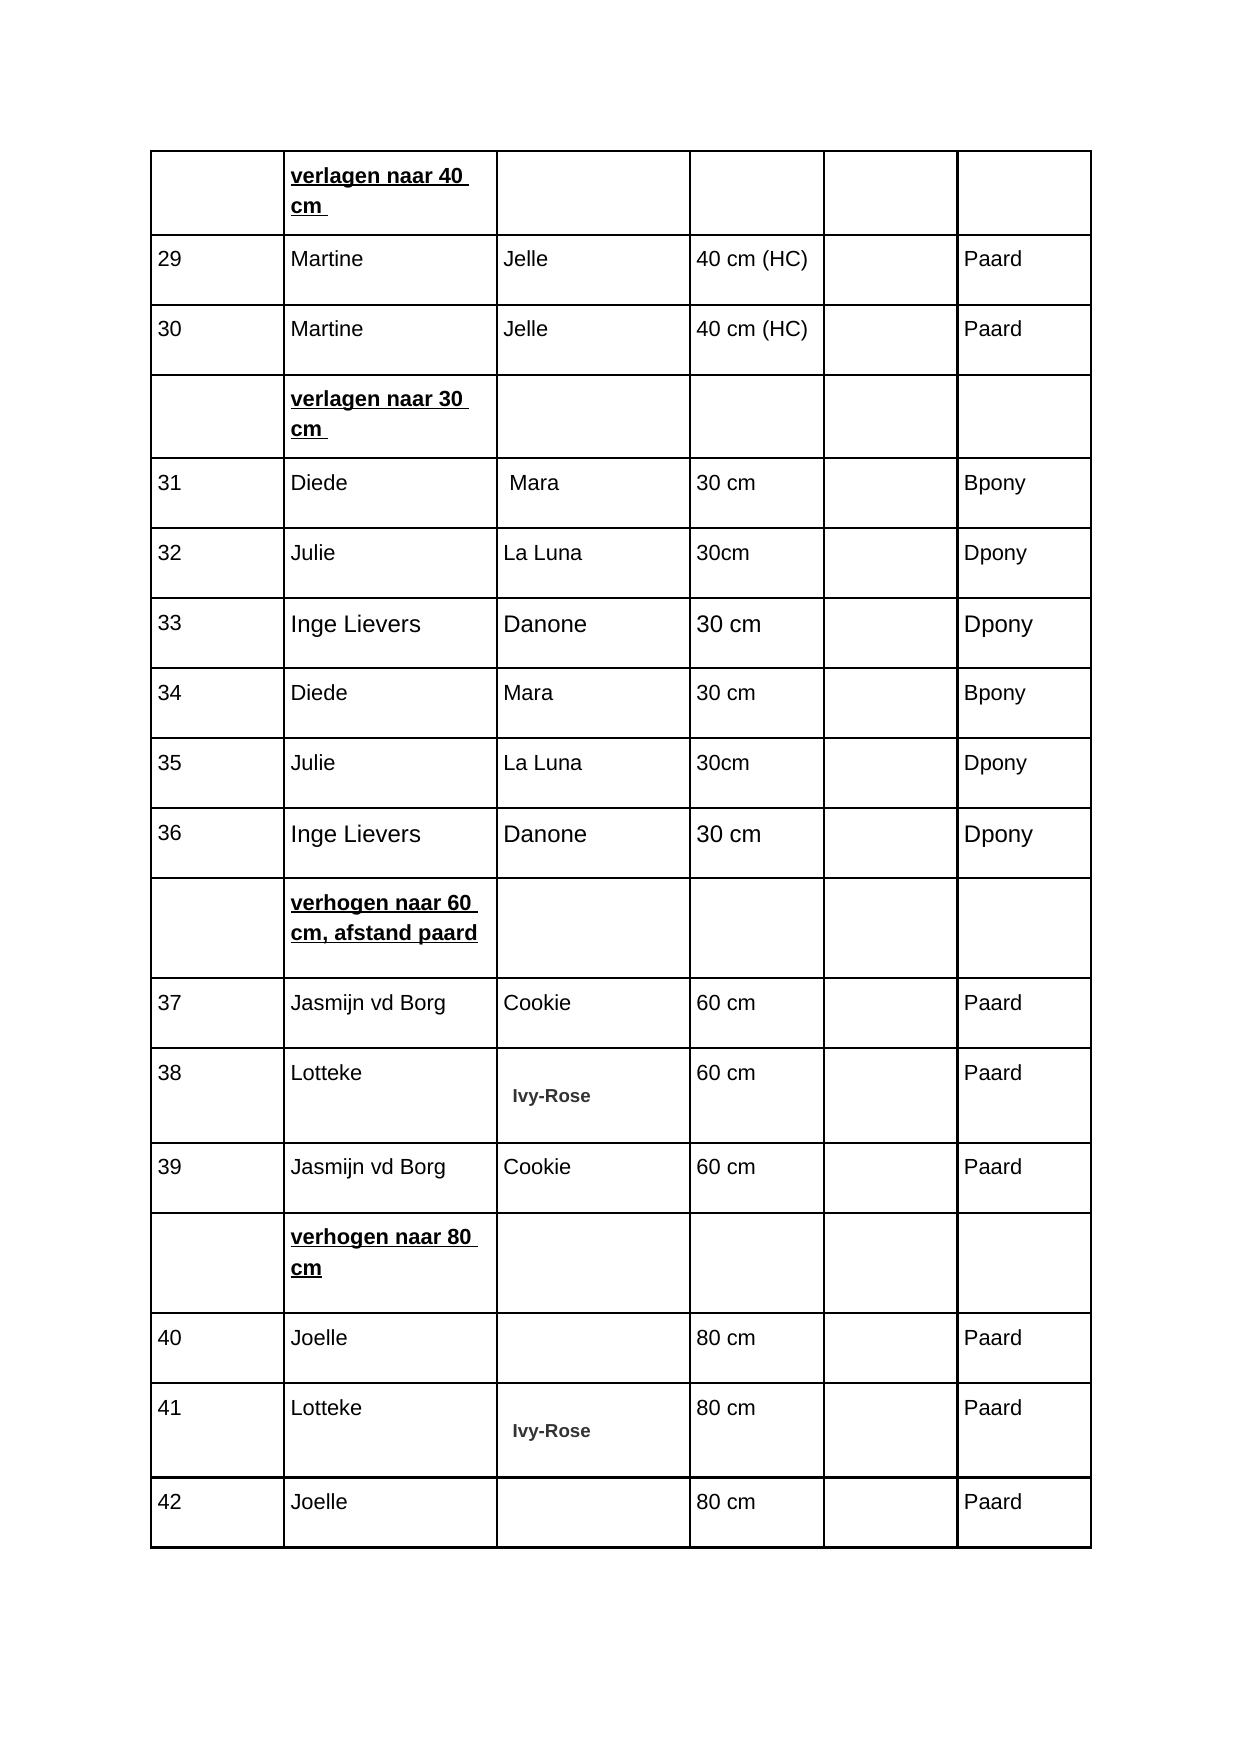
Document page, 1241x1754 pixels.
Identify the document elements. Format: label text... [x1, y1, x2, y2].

table_cell 30 cm [691, 669, 823, 737]
table_cell Paard [959, 1144, 1090, 1212]
table_cell [825, 1214, 956, 1312]
table_cell [959, 376, 1090, 457]
table_cell [825, 376, 956, 457]
table_cell 30 cm [691, 599, 823, 667]
table_cell 36 [152, 809, 283, 877]
table_cell [825, 1049, 956, 1142]
table_cell 60 cm [691, 979, 823, 1047]
table_cell 33 [152, 599, 283, 667]
table_cell Paard [959, 1314, 1090, 1382]
table_cell Martine [285, 236, 496, 303]
table_cell 60 cm [691, 1144, 823, 1212]
table_cell Inge Lievers [285, 809, 496, 877]
table_cell Martine [285, 306, 496, 373]
table_cell verlagen naar 40 cm [285, 152, 496, 233]
table_cell verlagen naar 30 cm [285, 376, 496, 457]
table_cell Mara [498, 459, 689, 527]
table_cell La Luna [498, 739, 689, 807]
table_cell [498, 152, 689, 233]
table_cell [825, 979, 956, 1047]
table_cell Jasmijn vd Borg [285, 1144, 496, 1212]
table_cell 30 [152, 306, 283, 373]
table_cell [825, 152, 956, 233]
table_cell [152, 376, 283, 457]
table_cell [498, 1214, 689, 1312]
table_cell [825, 306, 956, 373]
table_cell Julie [285, 529, 496, 597]
table_cell Dpony [959, 529, 1090, 597]
table_cell [691, 1214, 823, 1312]
table_cell [498, 376, 689, 457]
table_cell [825, 1314, 956, 1382]
table_cell 30 cm [691, 459, 823, 527]
table_cell 38 [152, 1049, 283, 1142]
table_cell [691, 152, 823, 233]
table_cell Lotteke [285, 1384, 496, 1476]
table_cell 29 [152, 236, 283, 303]
table_cell 41 [152, 1384, 283, 1476]
table_cell Jelle [498, 236, 689, 303]
table_cell 80 cm [691, 1384, 823, 1476]
table_cell verhogen naar 80 cm [285, 1214, 496, 1312]
table_cell 35 [152, 739, 283, 807]
table_cell 34 [152, 669, 283, 737]
table_cell Diede [285, 459, 496, 527]
table_cell [691, 376, 823, 457]
table_cell [825, 529, 956, 597]
table_cell Cookie [498, 979, 689, 1047]
table_cell Paard [959, 1479, 1090, 1546]
table_cell [959, 1214, 1090, 1312]
table_cell 30cm [691, 529, 823, 597]
table_cell Joelle [285, 1479, 496, 1546]
table_cell 40 [152, 1314, 283, 1382]
table_cell [825, 1479, 956, 1546]
table_cell [498, 1314, 689, 1382]
table_cell [825, 1384, 956, 1476]
table_cell Paard [959, 306, 1090, 373]
table_cell [498, 879, 689, 977]
table_cell Diede [285, 669, 496, 737]
table_cell Paard [959, 1384, 1090, 1476]
table_cell Julie [285, 739, 496, 807]
table_cell Paard [959, 236, 1090, 303]
table_cell Mara [498, 669, 689, 737]
table_cell [959, 879, 1090, 977]
table_cell [152, 879, 283, 977]
table_cell Danone [498, 809, 689, 877]
table_cell 39 [152, 1144, 283, 1212]
table_cell 42 [152, 1479, 283, 1546]
table_cell verhogen naar 60 cm, afstand paard [285, 879, 496, 977]
table_cell Inge Lievers [285, 599, 496, 667]
table_cell [152, 1214, 283, 1312]
table_cell 60 cm [691, 1049, 823, 1142]
table_cell [825, 459, 956, 527]
table_cell Jelle [498, 306, 689, 373]
table_cell 40 cm (HC) [691, 306, 823, 373]
table_cell [825, 809, 956, 877]
table_cell 31 [152, 459, 283, 527]
table_cell Dpony [959, 809, 1090, 877]
table_cell Dpony [959, 599, 1090, 667]
table_cell Joelle [285, 1314, 496, 1382]
table_cell [825, 739, 956, 807]
table_cell [825, 599, 956, 667]
table_cell [825, 669, 956, 737]
table_cell Ivy-Rose [498, 1384, 689, 1476]
table_cell Danone [498, 599, 689, 667]
table_cell [825, 236, 956, 303]
table_cell Lotteke [285, 1049, 496, 1142]
table_cell Bpony [959, 459, 1090, 527]
table_cell [959, 152, 1090, 233]
table_cell Jasmijn vd Borg [285, 979, 496, 1047]
table_cell 80 cm [691, 1479, 823, 1546]
table_cell [825, 879, 956, 977]
table_cell 80 cm [691, 1314, 823, 1382]
table_cell 40 cm (HC) [691, 236, 823, 303]
table_cell 37 [152, 979, 283, 1047]
table_cell Ivy-Rose [498, 1049, 689, 1142]
table_cell Bpony [959, 669, 1090, 737]
table_cell 30cm [691, 739, 823, 807]
table_cell Paard [959, 979, 1090, 1047]
table_cell Cookie [498, 1144, 689, 1212]
table_cell 32 [152, 529, 283, 597]
table_cell Paard [959, 1049, 1090, 1142]
table_cell [691, 879, 823, 977]
table_cell La Luna [498, 529, 689, 597]
table_cell Dpony [959, 739, 1090, 807]
table_cell [825, 1144, 956, 1212]
table_cell [152, 152, 283, 233]
table_cell [498, 1479, 689, 1546]
table_cell 30 cm [691, 809, 823, 877]
